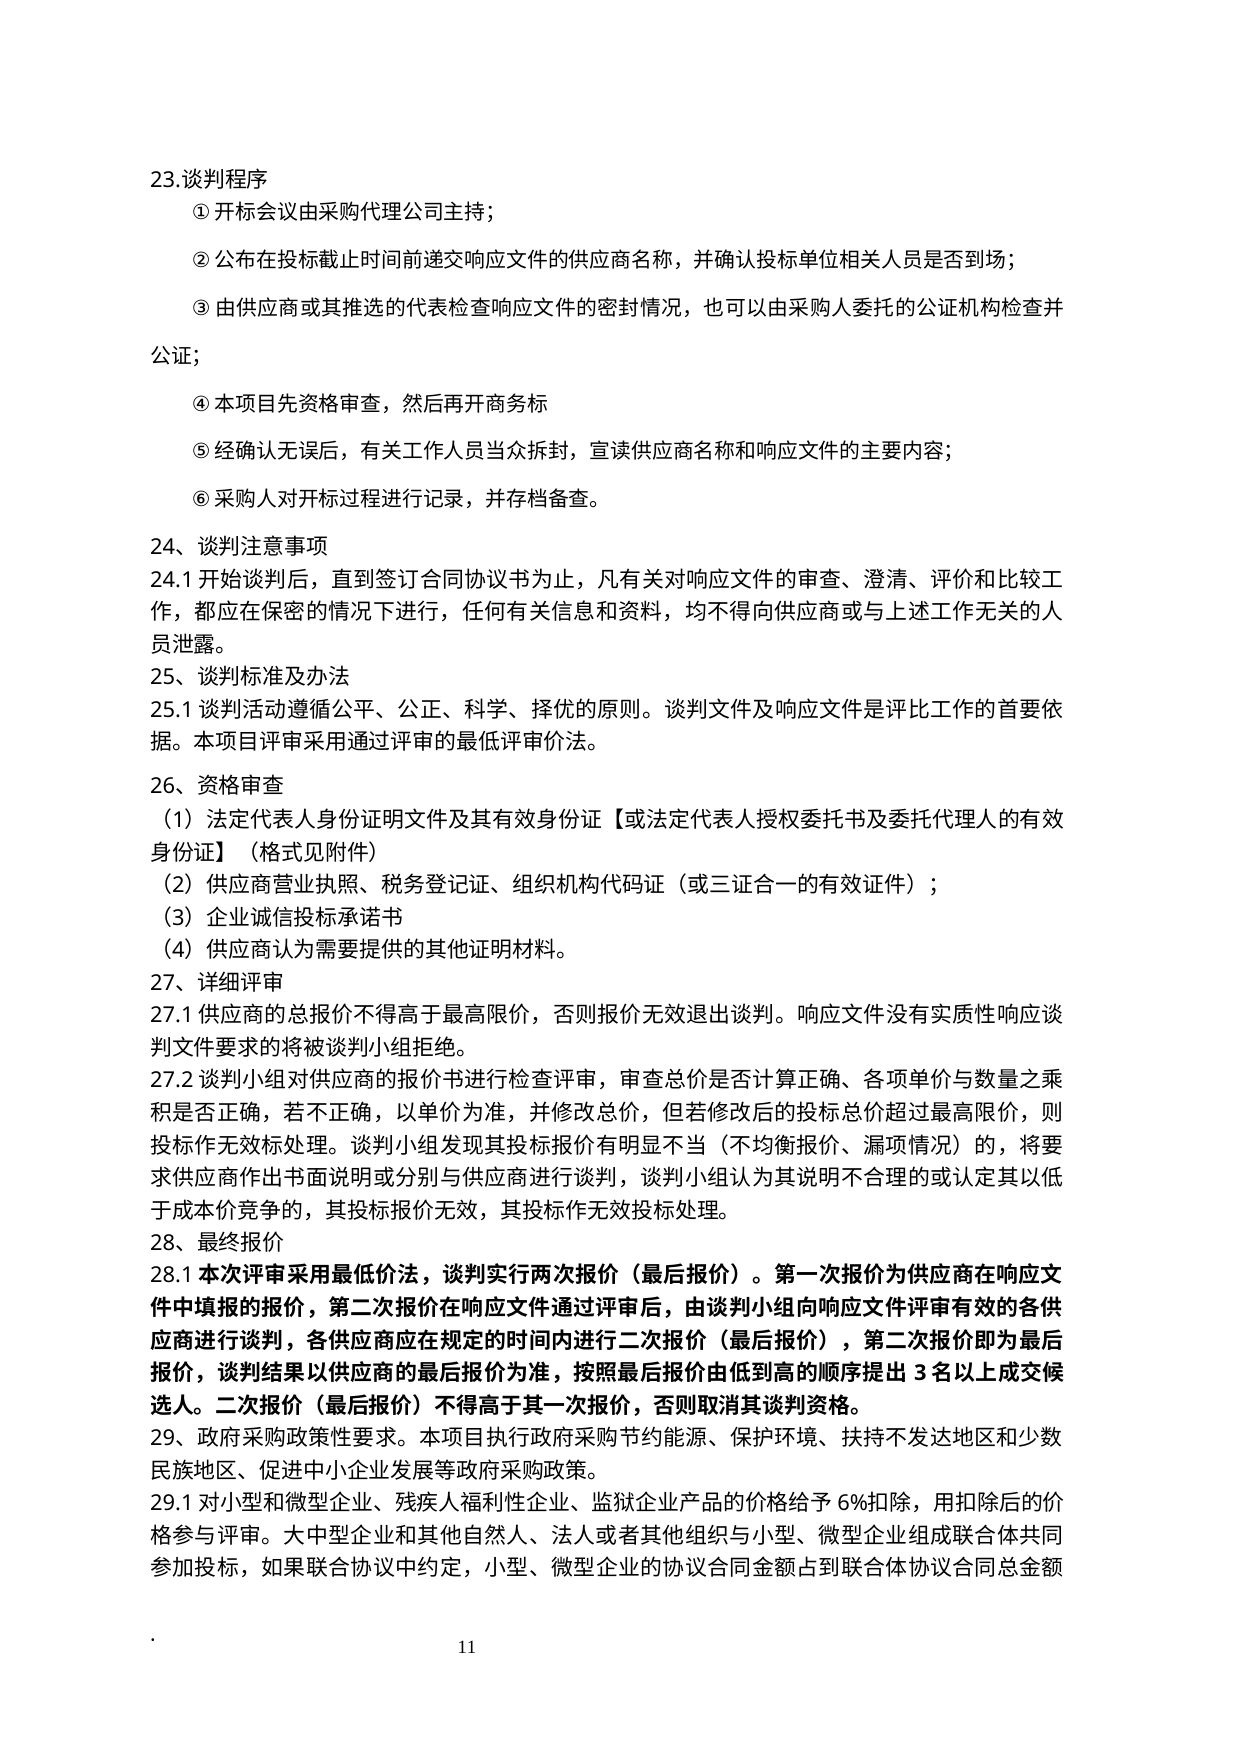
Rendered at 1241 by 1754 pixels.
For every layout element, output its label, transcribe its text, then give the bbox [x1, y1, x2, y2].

text 28.1本次评审采用最低价法，谈判实行两次报价（最后报价）。第一次报价为供应商在响应文件中填报的报价，第二次报价在响应文件通过评审后，由谈判小组向响应文件评审有效的各供应商进行谈判，各供应商应在规定的时间内进行二次报价（最后报价），第二次报价即为最后报价，谈判结果以供应商的最后报价为准，按照最后报价由低到高的顺序提出3名以上成交候选人。二次报价（最后报价）不得高于其一次报价，否则取消其谈判资格。 [150, 1257, 1065, 1420]
text ③由供应商或其推选的代表检查响应文件的密封情况，也可以由采购人委托的公证机构检查并公证； [150, 290, 1065, 371]
text （1）法定代表人身份证明文件及其有效身份证【或法定代表人授权委托书及委托代理人的有效身份证】（格式见附件） [150, 802, 1065, 867]
text 23.谈判程序 [150, 162, 1065, 194]
text （4）供应商认为需要提供的其他证明材料。 [150, 932, 1065, 965]
text ⑤经确认无误后，有关工作人员当众拆封，宣读供应商名称和响应文件的主要内容； [150, 434, 1065, 466]
text ①开标会议由采购代理公司主持； [150, 194, 1065, 227]
text 24.1开始谈判后，直到签订合同协议书为止，凡有关对响应文件的审查、澄清、评价和比较工作，都应在保密的情况下进行，任何有关信息和资料，均不得向供应商或与上述工作无关的人员泄露。 [150, 561, 1065, 659]
text 29、政府采购政策性要求。本项目执行政府采购节约能源、保护环境、扶持不发达地区和少数民族地区、促进中小企业发展等政府采购政策。 [150, 1420, 1065, 1485]
text 26、资格审查 [150, 756, 1065, 802]
text ⑥采购人对开标过程进行记录，并存档备查。 [150, 481, 1065, 514]
text ④本项目先资格审查，然后再开商务标 [150, 386, 1065, 418]
text 27、详细评审 [150, 965, 1065, 997]
text 25、谈判标准及办法 [150, 659, 1065, 691]
text 25.1谈判活动遵循公平、公正、科学、择优的原则。谈判文件及响应文件是评比工作的首要依据。本项目评审采用通过评审的最低评审价法。 [150, 691, 1065, 756]
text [150, 1485, 1065, 1582]
text 28、最终报价 [150, 1225, 1065, 1257]
text （3）企业诚信投标承诺书 [150, 900, 1065, 932]
text 27.1供应商的总报价不得高于最高限价，否则报价无效退出谈判。响应文件没有实质性响应谈判文件要求的将被谈判小组拒绝。 [150, 997, 1065, 1062]
text 24、谈判注意事项 [150, 529, 1065, 561]
text ②公布在投标截止时间前递交响应文件的供应商名称，并确认投标单位相关人员是否到场； [150, 242, 1065, 274]
text 27.2谈判小组对供应商的报价书进行检查评审，审查总价是否计算正确、各项单价与数量之乘积是否正确，若不正确，以单价为准，并修改总价，但若修改后的投标总价超过最高限价，则投标作无效标处理。谈判小组发现其投标报价有明显不当（不均衡报价、漏项情况）的，将要求供应商作出书面说明或分别与供应商进行谈判，谈判小组认为其说明不合理的或认定其以低于成本价竞争的，其投标报价无效，其投标作无效投标处理。 [150, 1062, 1065, 1225]
text （2）供应商营业执照、税务登记证、组织机构代码证（或三证合一的有效证件）； [150, 867, 1065, 900]
